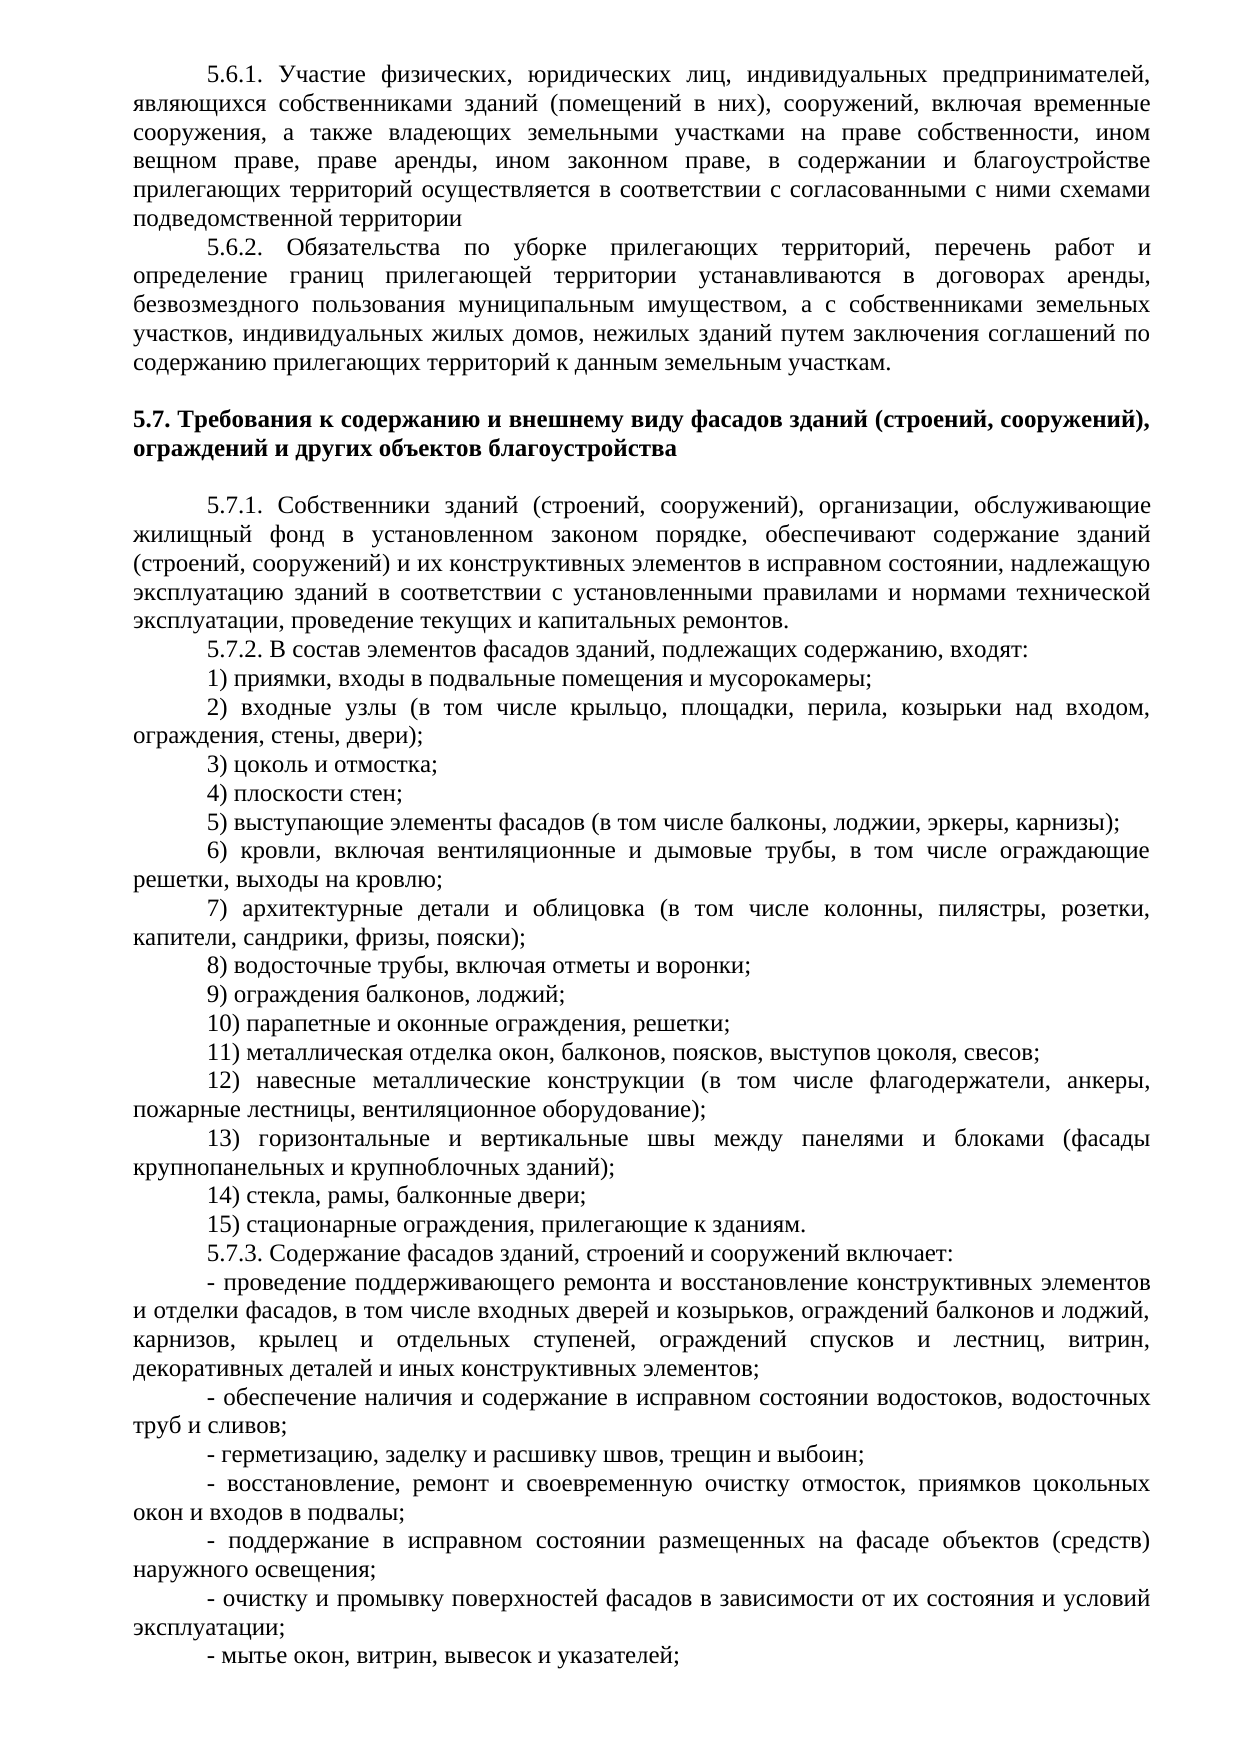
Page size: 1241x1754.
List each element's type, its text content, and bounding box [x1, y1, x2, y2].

text 4) плоскости стен; [133, 778, 1152, 807]
text 1) приямки, входы в подвальные помещения и мусорокамеры; [133, 663, 1152, 692]
text - очистку и промывку поверхностей фасадов в зависимости от их состояния и условий эксплуатации; [133, 1583, 1152, 1640]
text 2) входные узлы (в том числе крыльцо, площадки, перила, козырьки над входом, ограждения, стены, двери); [133, 692, 1152, 749]
text 5.7. Требования к содержанию и внешнему виду фасадов зданий (строений, сооружений), ограждений и других объектов благоустройства [133, 404, 1152, 462]
text 13) горизонтальные и вертикальные швы между панелями и блоками (фасады крупнопанельных и крупноблочных зданий); [133, 1123, 1152, 1180]
text - восстановление, ремонт и своевременную очистку отмосток, приямков цокольных окон и входов в подвалы; [133, 1468, 1152, 1525]
text - поддержание в исправном состоянии размещенных на фасаде объектов (средств) наружного освещения; [133, 1525, 1152, 1583]
text 7) архитектурные детали и облицовка (в том числе колонны, пилястры, розетки, капители, сандрики, фризы, пояски); [133, 893, 1152, 950]
text 5.7.3. Содержание фасадов зданий, строений и сооружений включает: [133, 1238, 1152, 1267]
text 5) выступающие элементы фасадов (в том числе балконы, лоджии, эркеры, карнизы); [133, 807, 1152, 835]
text 5.7.1. Собственники зданий (строений, сооружений), организации, обслуживающие жилищный фонд в установленном законом порядке, обеспечивают содержание зданий (строений, сооружений) и их конструктивных элементов в исправном состоянии, надлежащую эксплуатацию зданий в соответствии с установленными правилами и нормами технической эксплуатации, проведение текущих и капитальных ремонтов. [133, 490, 1152, 634]
text 6) кровли, включая вентиляционные и дымовые трубы, в том числе ограждающие решетки, выходы на кровлю; [133, 835, 1152, 893]
text 5.6.2. Обязательства по уборке прилегающих территорий, перечень работ и определение границ прилегающей территории устанавливаются в договорах аренды, безвозмездного пользования муниципальным имуществом, а с собственниками земельных участков, индивидуальных жилых домов, нежилых зданий путем заключения соглашений по содержанию прилегающих территорий к данным земельным участкам. [133, 232, 1152, 375]
text - проведение поддерживающего ремонта и восстановление конструктивных элементов и отделки фасадов, в том числе входных дверей и козырьков, ограждений балконов и лоджий, карнизов, крылец и отдельных ступеней, ограждений спусков и лестниц, витрин, декоративных деталей и иных конструктивных элементов; [133, 1267, 1152, 1382]
text 11) металлическая отделка окон, балконов, поясков, выступов цоколя, свесов; [133, 1037, 1152, 1065]
text 10) парапетные и оконные ограждения, решетки; [133, 1008, 1152, 1037]
text 14) стекла, рамы, балконные двери; [133, 1180, 1152, 1209]
text 12) навесные металлические конструкции (в том числе флагодержатели, анкеры, пожарные лестницы, вентиляционное оборудование); [133, 1065, 1152, 1123]
text 8) водосточные трубы, включая отметы и воронки; [133, 950, 1152, 979]
text 5.6.1. Участие физических, юридических лиц, индивидуальных предпринимателей, являющихся собственниками зданий (помещений в них), сооружений, включая временные сооружения, а также владеющих земельными участками на праве собственности, ином вещном праве, праве аренды, ином законном праве, в содержании и благоустройстве прилегающих территорий осуществляется в соответствии с согласованными с ними схемами подведомственной территории [133, 59, 1152, 232]
text 3) цоколь и отмостка; [133, 749, 1152, 778]
text 15) стационарные ограждения, прилегающие к зданиям. [133, 1209, 1152, 1238]
text 5.7.2. В состав элементов фасадов зданий, подлежащих содержанию, входят: [133, 634, 1152, 663]
text - мытье окон, витрин, вывесок и указателей; [133, 1640, 1152, 1669]
text - герметизацию, заделку и расшивку швов, трещин и выбоин; [133, 1439, 1152, 1468]
text - обеспечение наличия и содержание в исправном состоянии водостоков, водосточных труб и сливов; [133, 1382, 1152, 1439]
text 9) ограждения балконов, лоджий; [133, 979, 1152, 1008]
